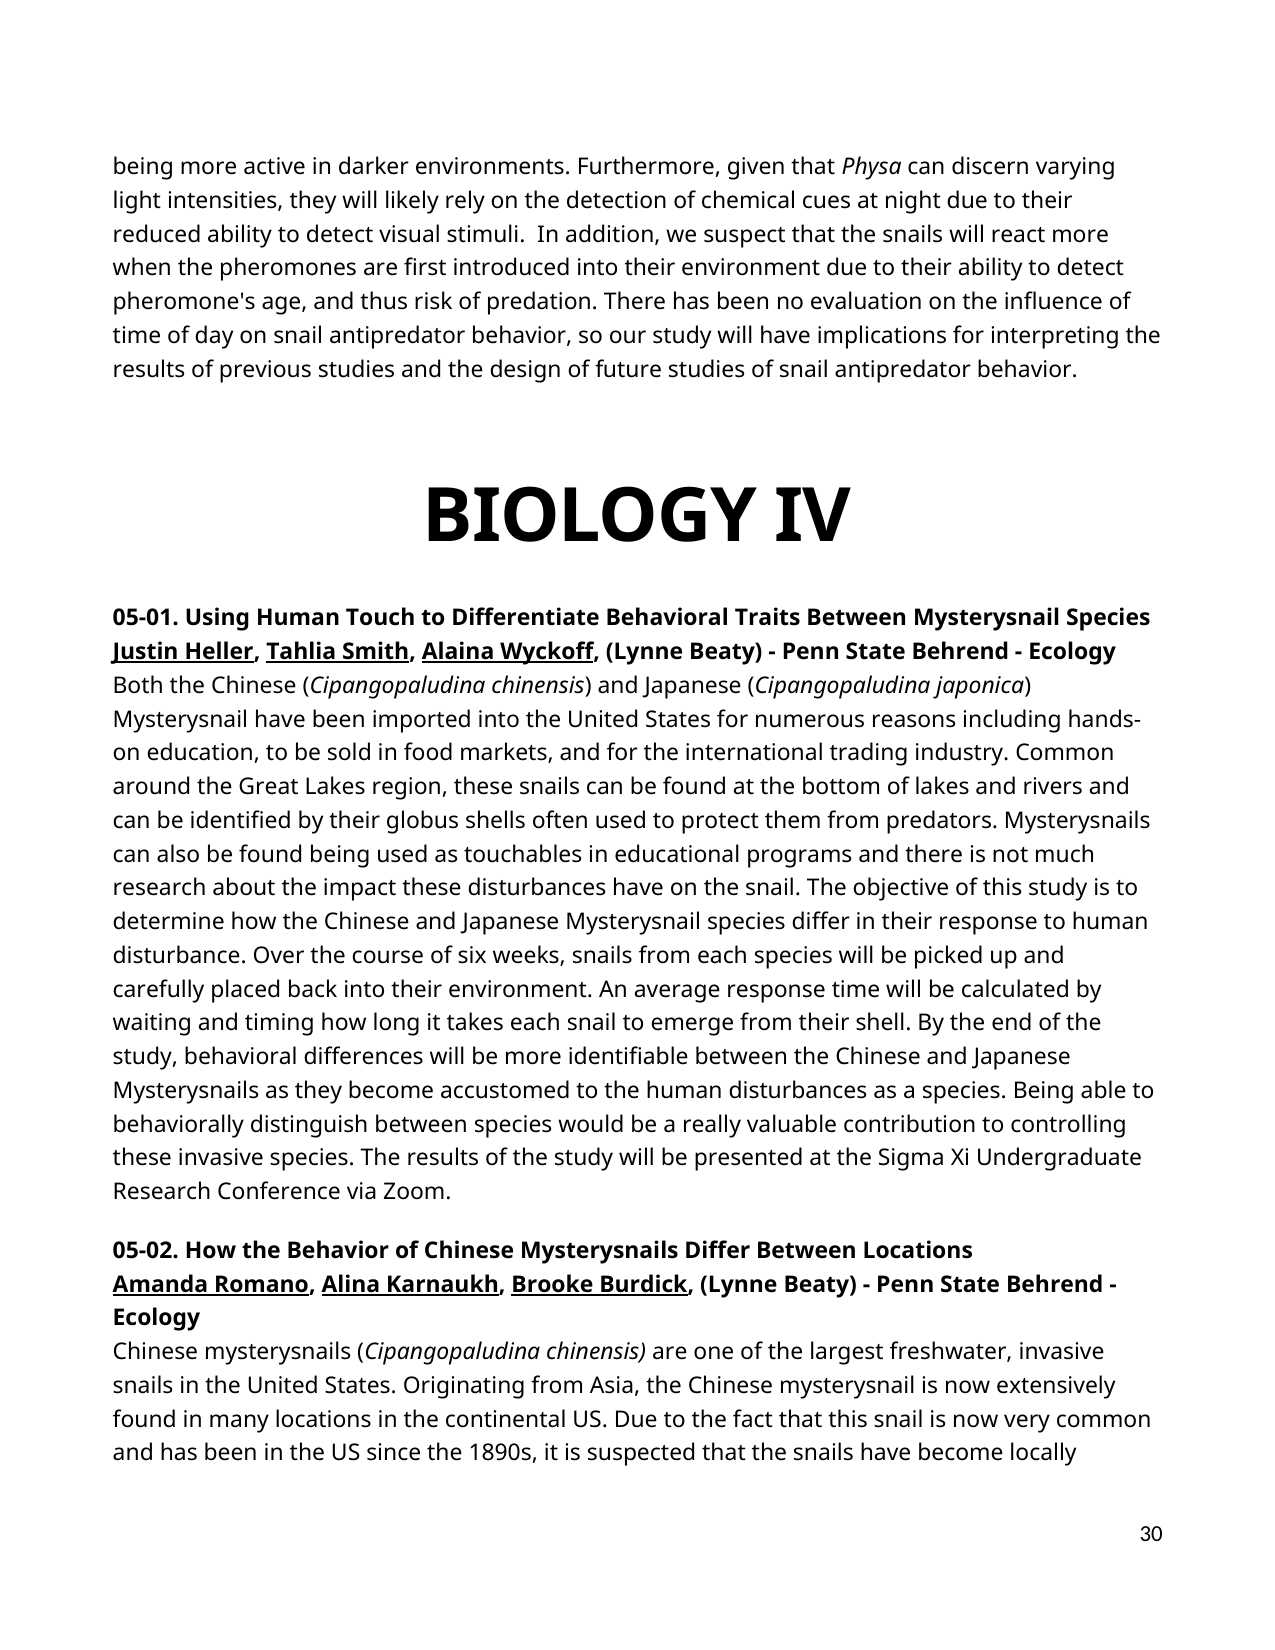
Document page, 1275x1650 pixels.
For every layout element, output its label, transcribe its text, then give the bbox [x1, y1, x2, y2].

subtitle 05-01. Using Human Touch to Differentiate Behavioral Traits Between Mysterysnail Species Justin Heller, Tahlia Smith, Alaina Wyckoff, (Lynne Beaty) - Penn State Behrend - Ecology [112, 601, 1162, 666]
subtitle BIOLOGY IV [112, 462, 1162, 564]
subtitle 05-02. How the Behavior of Chinese Mysterysnails Differ Between Locations Amanda Romano, Alina Karnaukh, Brooke Burdick, (Lynne Beaty) - Penn State Behrend - Ecology [112, 1234, 1162, 1333]
text Both the Chinese (Cipangopaludina chinensis) and Japanese (Cipangopaludina japonica) Mysterysnail have been imported into the United States for numerous reasons including hands-on education, to be sold in food markets, and for the international trading industry. Common around the Great Lakes region, these snails can be found at the bottom of lakes and rivers and can be identified by their globus shells often used to protect them from predators. Mysterysnails can also be found being used as touchables in educational programs and there is not much research about the impact these disturbances have on the snail. The objective of this study is to determine how the Chinese and Japanese Mysterysnail species differ in their response to human disturbance. Over the course of six weeks, snails from each species will be picked up and carefully placed back into their environment. An average response time will be calculated by waiting and timing how long it takes each snail to emerge from their shell. By the end of the study, behavioral differences will be more identifiable between the Chinese and Japanese Mysterysnails as they become accustomed to the human disturbances as a species. Being able to behaviorally distinguish between species would be a really valuable contribution to controlling these invasive species. The results of the study will be presented at the Sigma Xi Undergraduate Research Conference via Zoom. [112, 669, 1162, 1206]
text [112, 150, 1162, 384]
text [112, 1335, 1162, 1468]
